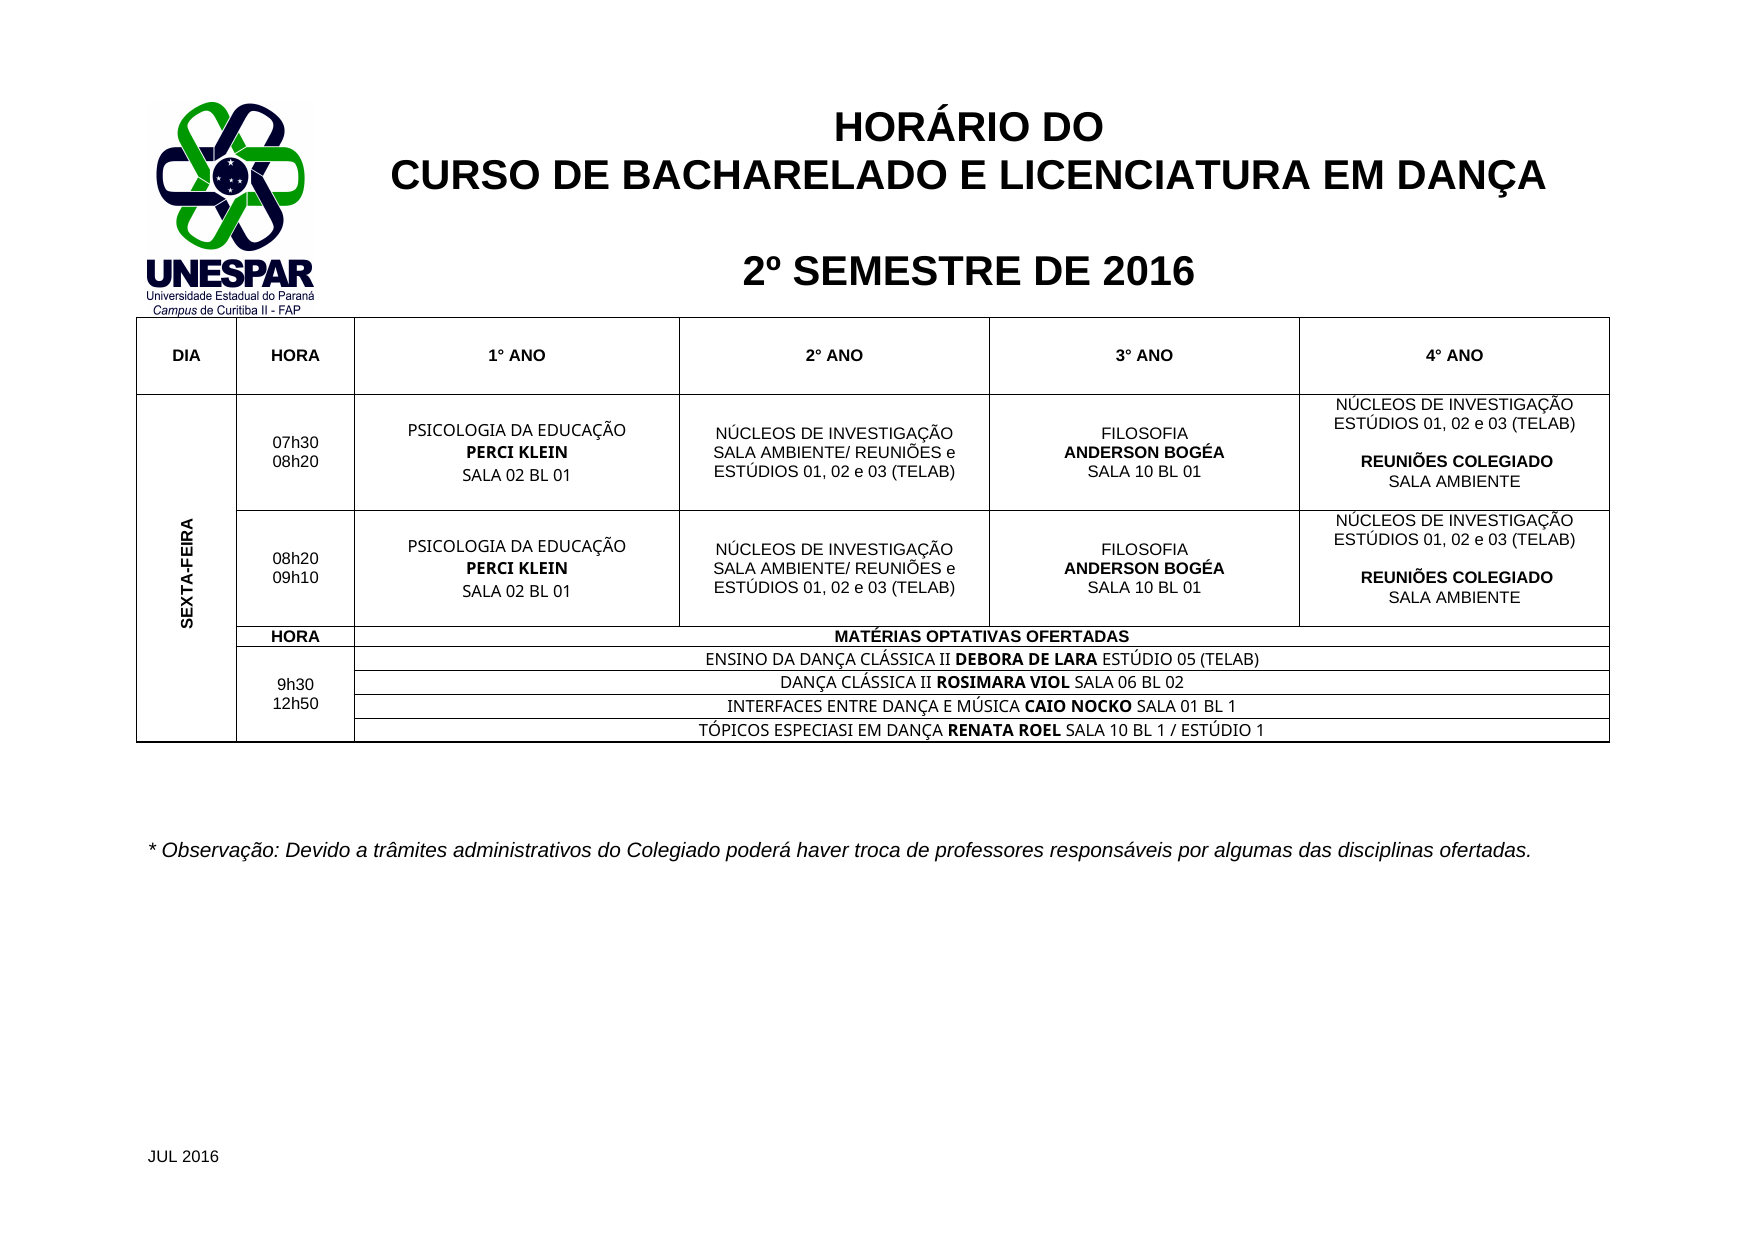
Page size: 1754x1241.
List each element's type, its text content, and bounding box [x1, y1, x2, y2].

table_header 2° ANO [680, 318, 989, 394]
table_cell ENSINO DA DANÇA CLÁSSICA II DEBORA DE LARA ESTÚDIO 05 (TELAB) [355, 647, 1609, 670]
table_cell MATÉRIAS OPTATIVAS OFERTADAS [355, 627, 1609, 646]
table_cell INTERFACES ENTRE DANÇA E MÚSICA CAIO NOCKO SALA 01 BL 1 [355, 695, 1609, 718]
table_cell TÓPICOS ESPECIASI SALA 10 BL 1 / ESTÚDIO 1 [355, 719, 1609, 741]
table_cell NÚCLEOS DE INVESTIGAÇÃO ESTÚDIOS 01, 02 e 03 (TELAB) REUNIÕES COLEGIADO SALA AMBIENTE [1300, 395, 1609, 510]
table_cell NÚCLEOS DE INVESTIGAÇÃO SALA AMBIENTE/ REUNIÕES e ESTÚDIOS 01, 02 e 03 (TELAB) [680, 511, 989, 626]
table_cell HORA [237, 627, 354, 646]
text * Observação: Devido a trâmites administrativos do Colegiado poderá haver troca de professores responsáveis por algumas das disciplinas ofertadas. [148, 838, 1606, 862]
table_cell DANÇA CLÁSSICA II ROSIMARA VIOL SALA 06 BL 02 [355, 671, 1609, 694]
table_header 3° ANO [990, 318, 1299, 394]
table_header HORA [237, 318, 354, 394]
picture [147, 102, 314, 317]
table_cell 07h30 08h20 [237, 395, 354, 510]
table_header 1° ANO [355, 318, 679, 394]
table_cell 9h30 12h50 [237, 647, 354, 741]
table_cell PSICOLOGIA DA EDUCAÇÃO PERCI KLEIN SALA 02 BL 01 [355, 511, 679, 626]
table_header DIA [137, 318, 236, 394]
table_cell NÚCLEOS DE INVESTIGAÇÃO ESTÚDIOS 01, 02 e 03 (TELAB) REUNIÕES COLEGIADO SALA AMBIENTE [1300, 511, 1609, 626]
table_header 4° ANO [1300, 318, 1609, 394]
table_cell SEXTA-FEIRA [137, 395, 236, 741]
table_cell FILOSOFIA ANDERSON BOGÉA SALA 10 BL 01 [990, 511, 1299, 626]
table_cell FILOSOFIA ANDERSON BOGÉA SALA 10 BL 01 [990, 395, 1299, 510]
table_cell NÚCLEOS DE INVESTIGAÇÃO SALA AMBIENTE/ REUNIÕES e ESTÚDIOS 01, 02 e 03 (TELAB) [680, 395, 989, 510]
table_cell 08h20 09h10 [237, 511, 354, 626]
table_cell PSICOLOGIA DA EDUCAÇÃO PERCI KLEIN SALA 02 BL 01 [355, 395, 679, 510]
